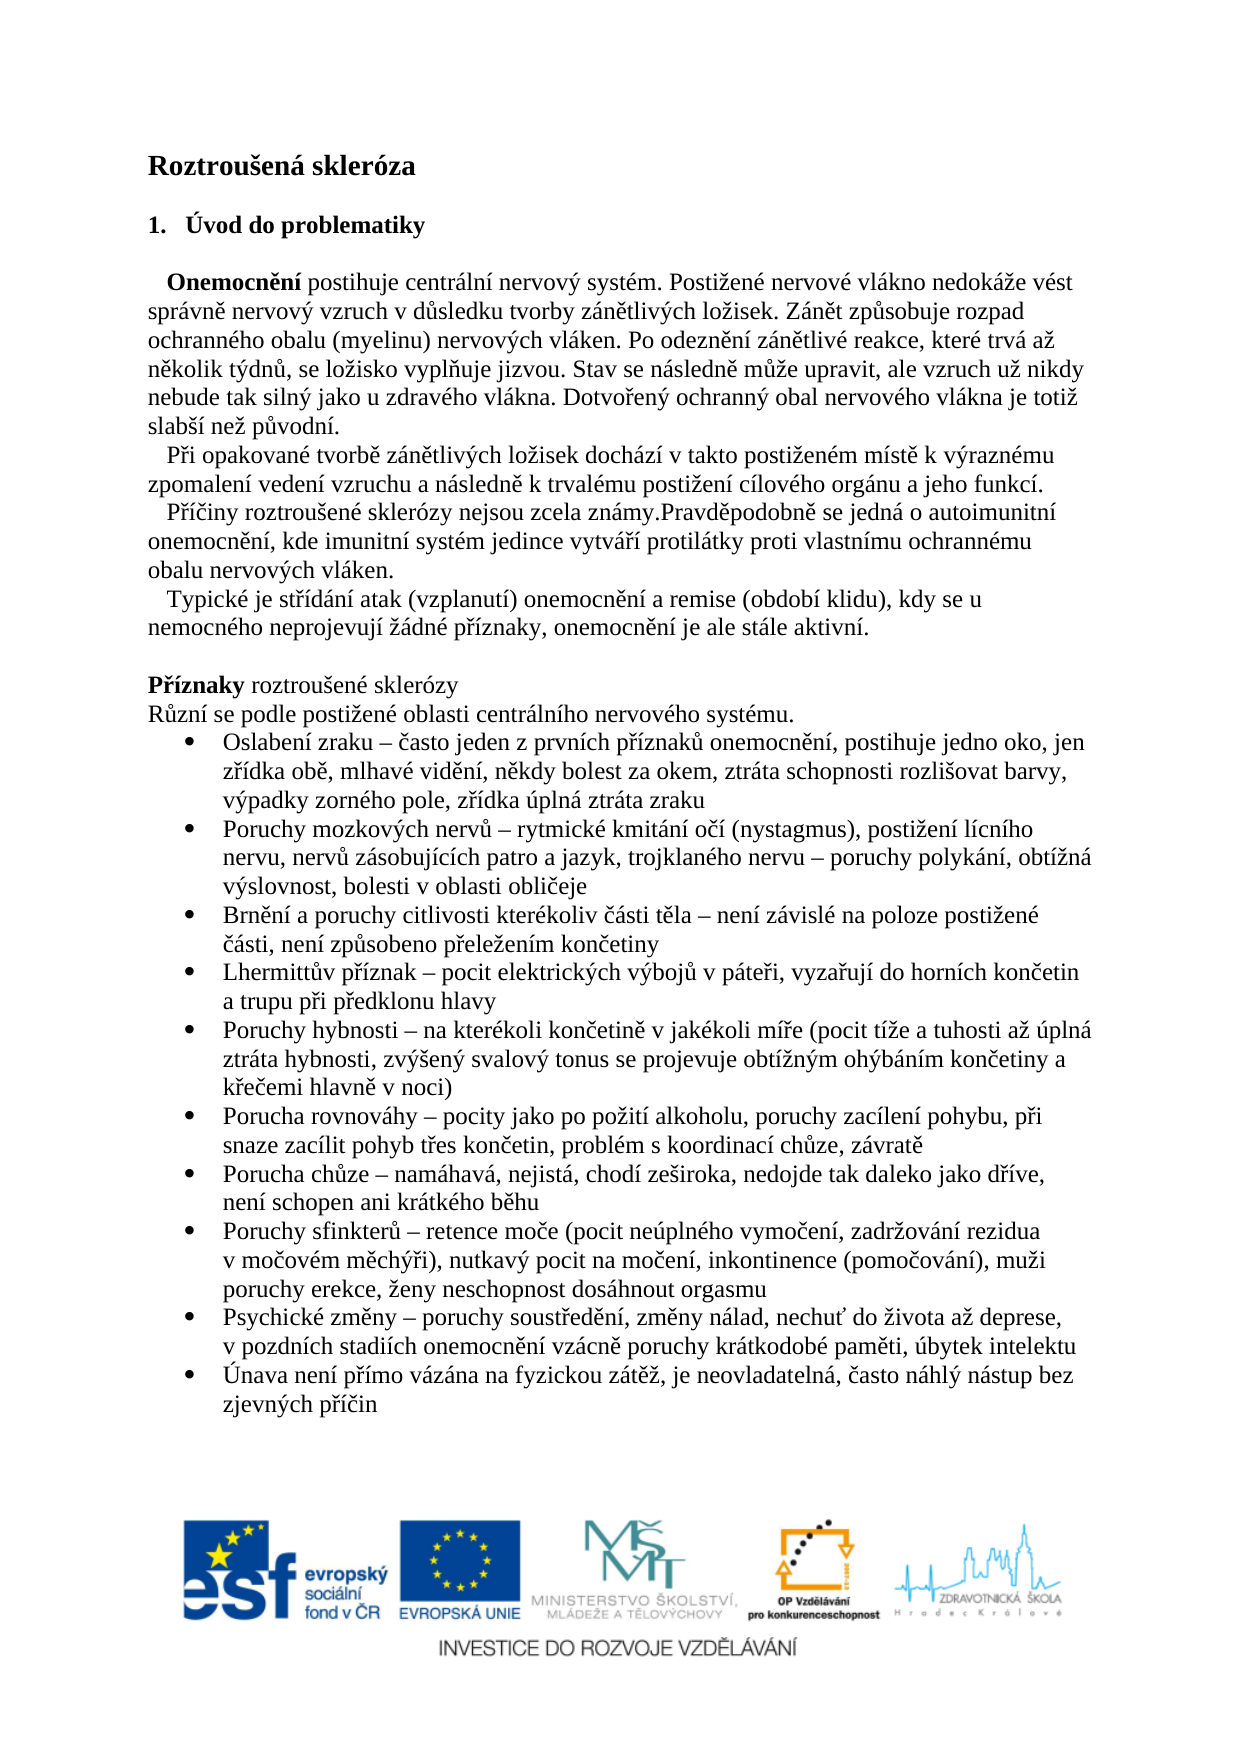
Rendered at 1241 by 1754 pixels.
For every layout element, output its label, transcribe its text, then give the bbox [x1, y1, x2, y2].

list Brnění a poruchy citlivosti kterékoliv části těla – není závislé na poloze postižené části, není způsobeno přeležením končetiny [185, 900, 1093, 957]
text Onemocnění postihuje centrální nervový systém. Postižené nervové vlákno nedokáže vést správně nervový vzruch v důsledku tvorby zánětlivých ložisek. Zánět způsobuje rozpad ochranného obalu (myelinu) nervových vláken. Po odeznění zánětlivé reakce, které trvá až několik týdnů, se ložisko vyplňuje jizvou. Stav se následně může upravit, ale vzruch už nikdy nebude tak silný jako u zdravého vlákna. Dotvořený ochranný obal nervového vlákna je totiž slabší než původní. [148, 267, 1093, 440]
text Při opakované tvorbě zánětlivých ložisek dochází v takto postiženém místě k výraznému zpomalení vedení vzruchu a následně k trvalému postižení cílového orgánu a jeho funkcí. [148, 440, 1093, 497]
text Příčiny roztroušené sklerózy nejsou zcela známy.Pravděpodobně se jedná o autoimunitní onemocnění, kde imunitní systém jedince vytváří protilátky proti vlastnímu ochrannému obalu nervových vláken. [148, 497, 1093, 584]
list Oslabení zraku – často jeden z prvních příznaků onemocnění, postihuje jedno oko, jen zřídka obě, mlhavé vidění, někdy bolest za okem, ztráta schopnosti rozlišovat barvy, výpadky zorného pole, zřídka úplná ztráta zraku [185, 727, 1093, 814]
list Poruchy hybnosti – na kterékoli končetině v jakékoli míře (pocit tíže a tuhosti až úplná ztráta hybnosti, zvýšený svalový tonus se projevuje obtížným ohýbáním končetiny a křečemi hlavně v noci) [185, 1015, 1093, 1101]
list Psychické změny – poruchy soustředění, změny nálad, nechuť do života až deprese, v pozdních stadiích onemocnění vzácně poruchy krátkodobé paměti, úbytek intelektu [185, 1302, 1093, 1360]
list Poruchy sfinkterů – retence moče (pocit neúplného vymočení, zadržování rezidua v močovém měchýři), nutkavý pocit na močení, inkontinence (pomočování), muži poruchy erekce, ženy neschopnost dosáhnout orgasmu [185, 1216, 1093, 1302]
list Únava není přímo vázána na fyzickou zátěž, je neovladatelná, často náhlý nástup bez zjevných příčin [185, 1360, 1093, 1417]
text Typické je střídání atak (vzplanutí) onemocnění a remise (období klidu), kdy se u nemocného neprojevují žádné příznaky, onemocnění je ale stále aktivní. [148, 584, 1093, 641]
list Porucha chůze – namáhavá, nejistá, chodí zeširoka, nedojde tak daleko jako dříve, není schopen ani krátkého běhu [185, 1159, 1093, 1216]
list Poruchy mozkových nervů – rytmické kmitání očí (nystagmus), postižení lícního nervu, nervů zásobujících patro a jazyk, trojklaného nervu – poruchy polykání, obtížná výslovnost, bolesti v oblasti obličeje [185, 814, 1093, 900]
list Lhermittův příznak – pocit elektrických výbojů v páteři, vyzařují do horních končetin a trupu při předklonu hlavy [185, 957, 1093, 1015]
text Roztroušená skleróza [148, 148, 1093, 181]
list Úvod do problematiky [148, 210, 1093, 239]
picture [147, 1489, 1093, 1681]
text Různí se podle postižené oblasti centrálního nervového systému. [148, 699, 1093, 727]
text Příznaky roztroušené sklerózy [148, 670, 1093, 699]
list Porucha rovnováhy – pocity jako po požití alkoholu, poruchy zacílení pohybu, při snaze zacílit pohyb třes končetin, problém s koordinací chůze, závratě [185, 1101, 1093, 1159]
